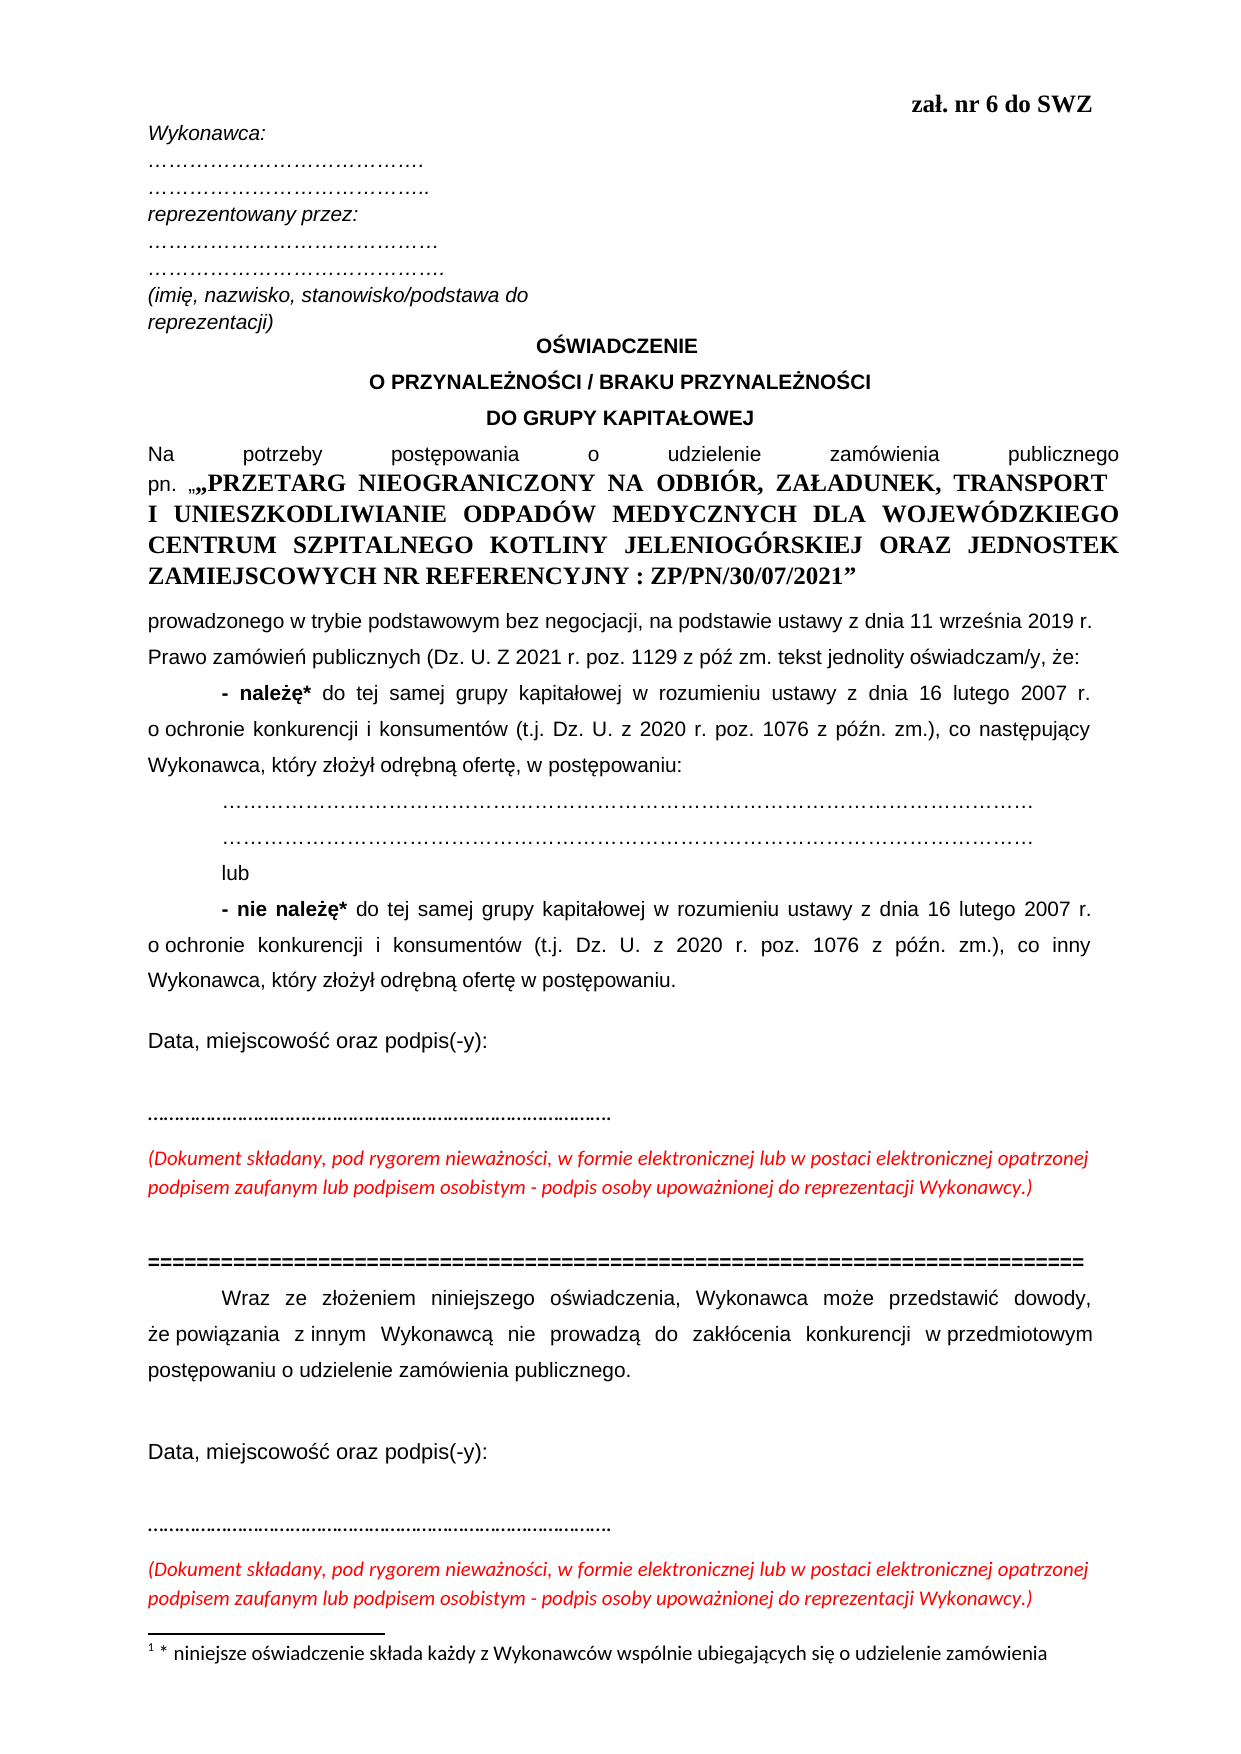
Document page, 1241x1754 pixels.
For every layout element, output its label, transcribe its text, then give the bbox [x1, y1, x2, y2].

text ……………………………………. [148, 253, 1093, 280]
text ……………………………………………………………………………. [148, 1098, 1093, 1126]
text ……………………………………………………………………………. [148, 1509, 1093, 1537]
text Data, miejscowość oraz podpis(-y): [148, 1439, 1093, 1464]
text zał. nr 6 do SWZ [148, 89, 1093, 117]
text ……………………………………………………………………………………………………… [148, 789, 1093, 813]
text …………………………………… [148, 226, 1093, 253]
text reprezentacji) [148, 307, 1093, 334]
text Na potrzeby postępowania o udzielenie zamówienia publicznego pn. „„Przetarg nieograniczony na ODBIór, ZAŁADUNek, TRANSPORT I UNIESZKODLIWIANIe ODPADÓW MEDYCZNYCH DLA WOJEWÓDZKIEGO CENTRUM SZPITALNEGO KOTLINY JELENIOGÓRSKIEJ ORAZ JEDNOSTEK ZAMIEJSCOWYCH nr referencyjny : ZP/PN/30/07/2021” [148, 442, 1120, 590]
text DO GRUPY KAPITAŁOWEJ [148, 406, 1093, 430]
text prowadzonego w trybie podstawowym bez negocjacji, na podstawie ustawy z dnia 11 września 2019 r. Prawo zamówień publicznych (Dz. U. Z 2021 r. poz. 1129 z póź zm. tekst jednolity oświadczam/y, że: [148, 609, 1093, 669]
text …………………………………. [148, 144, 1093, 172]
text ============================================================================= [148, 1250, 1093, 1274]
text (imię, nazwisko, stanowisko/podstawa do [148, 280, 1093, 307]
text lub [148, 861, 1093, 884]
text - nie należę* do tej samej grupy kapitałowej w rozumieniu ustawy z dnia 16 lutego 2007 r. o ochronie konkurencji i konsumentów (t.j. Dz. U. z 2020 r. poz. 1076 z późn. zm.), co inny Wykonawca, który złożył odrębną ofertę w postępowaniu. [148, 896, 1093, 992]
text O PRZYNALEŻNOŚCI / BRAKU PRZYNALEŻNOŚCI [148, 370, 1093, 394]
text (Dokument składany, pod rygorem nieważności, w formie elektronicznej lub w postaci elektronicznej opatrzonej podpisem zaufanym lub podpisem osobistym - podpis osoby upoważnionej do reprezentacji Wykonawcy.) [148, 1556, 1093, 1610]
text ……………………………………………………………………………………………………… [148, 824, 1093, 848]
text Wraz ze złożeniem niniejszego oświadczenia, Wykonawca może przedstawić dowody, że powiązania z innym Wykonawcą nie prowadzą do zakłócenia konkurencji w przedmiotowym postępowaniu o udzielenie zamówienia publicznego. [148, 1286, 1093, 1382]
text reprezentowany przez: [148, 199, 1093, 226]
text Wykonawca: [148, 117, 1093, 144]
text OŚWIADCZENIE [148, 334, 1093, 358]
text Data, miejscowość oraz podpis(-y): [148, 1028, 1093, 1053]
text ………………………………….. [148, 172, 1093, 199]
text (Dokument składany, pod rygorem nieważności, w formie elektronicznej lub w postaci elektronicznej opatrzonej podpisem zaufanym lub podpisem osobistym - podpis osoby upoważnionej do reprezentacji Wykonawcy.) [148, 1145, 1093, 1199]
text - należę* do tej samej grupy kapitałowej w rozumieniu ustawy z dnia 16 lutego 2007 r. o ochronie konkurencji i konsumentów (t.j. Dz. U. z 2020 r. poz. 1076 z późn. zm.), co następujący Wykonawca, który złożył odrębną ofertę, w postępowaniu: [148, 681, 1093, 777]
